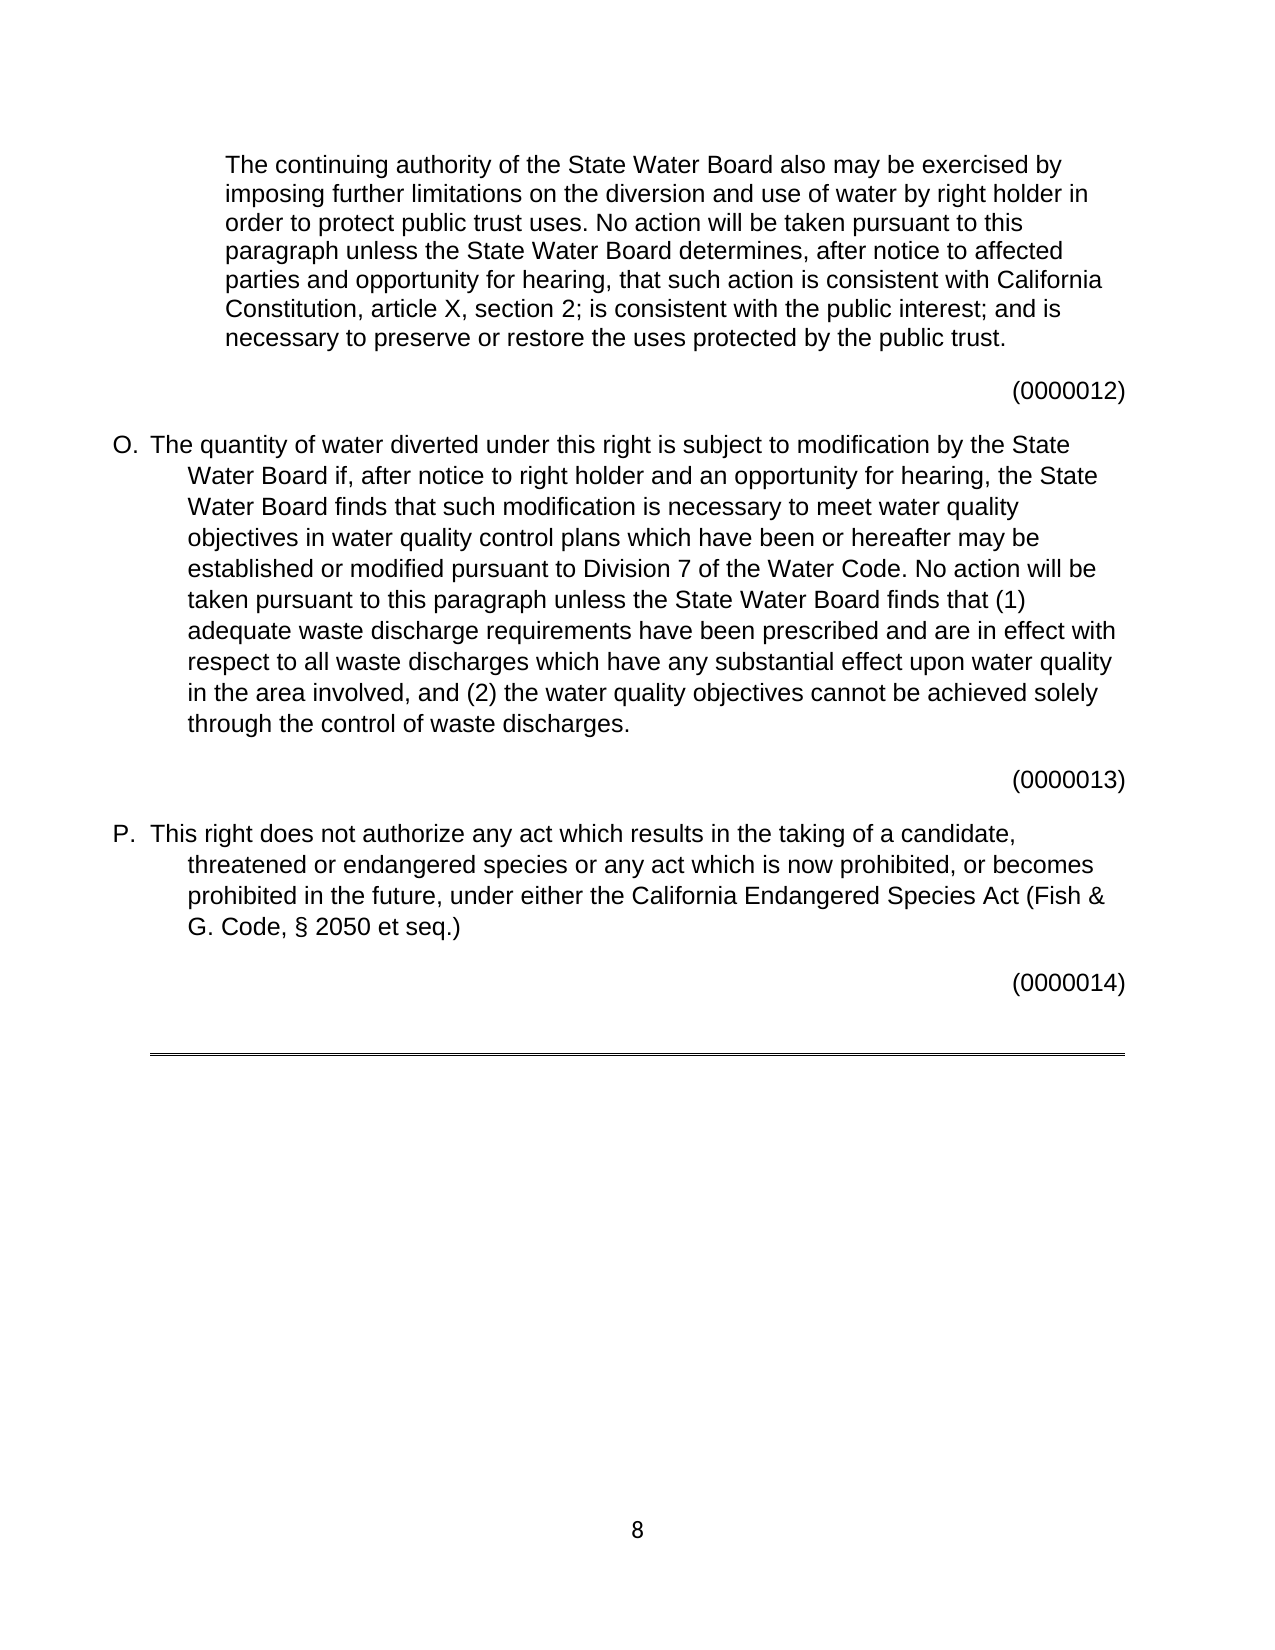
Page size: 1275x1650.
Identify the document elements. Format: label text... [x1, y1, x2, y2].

text (0000013) [150, 765, 1126, 794]
list This right does not authorize any act which results in the taking of a candidate, threatened or endangered species or any act which is now prohibited, or becomes prohibited in the future, under either the California Endangered Species Act (Fish & G. Code, § 2050 et seq.) [112, 819, 1126, 941]
list The quantity of water diverted under this right is subject to modification by the State Water Board if, after notice to right holder and an opportunity for hearing, the State Water Board finds that such modification is necessary to meet water quality objectives in water quality control plans which have been or hereafter may be established or modified pursuant to Division 7 of the Water Code. No action will be taken pursuant to this paragraph unless the State Water Board finds that (1) adequate waste discharge requirements have been prescribed and are in effect with respect to all waste discharges which have any substantial effect upon water quality in the area involved, and (2) the water quality objectives cannot be achieved solely through the control of waste discharges. [112, 430, 1126, 738]
text The continuing authority of the State Water Board also may be exercised by imposing further limitations on the diversion and use of water by right holder in order to protect public trust uses. No action will be taken pursuant to this paragraph unless the State Water Board determines, after notice to affected parties and opportunity for hearing, that such action is consistent with California Constitution, article X, section 2; is consistent with the public interest; and is necessary to preserve or restore the uses protected by the public trust. [225, 150, 1126, 351]
text (0000014) [150, 968, 1126, 997]
text (0000012) [150, 376, 1126, 405]
